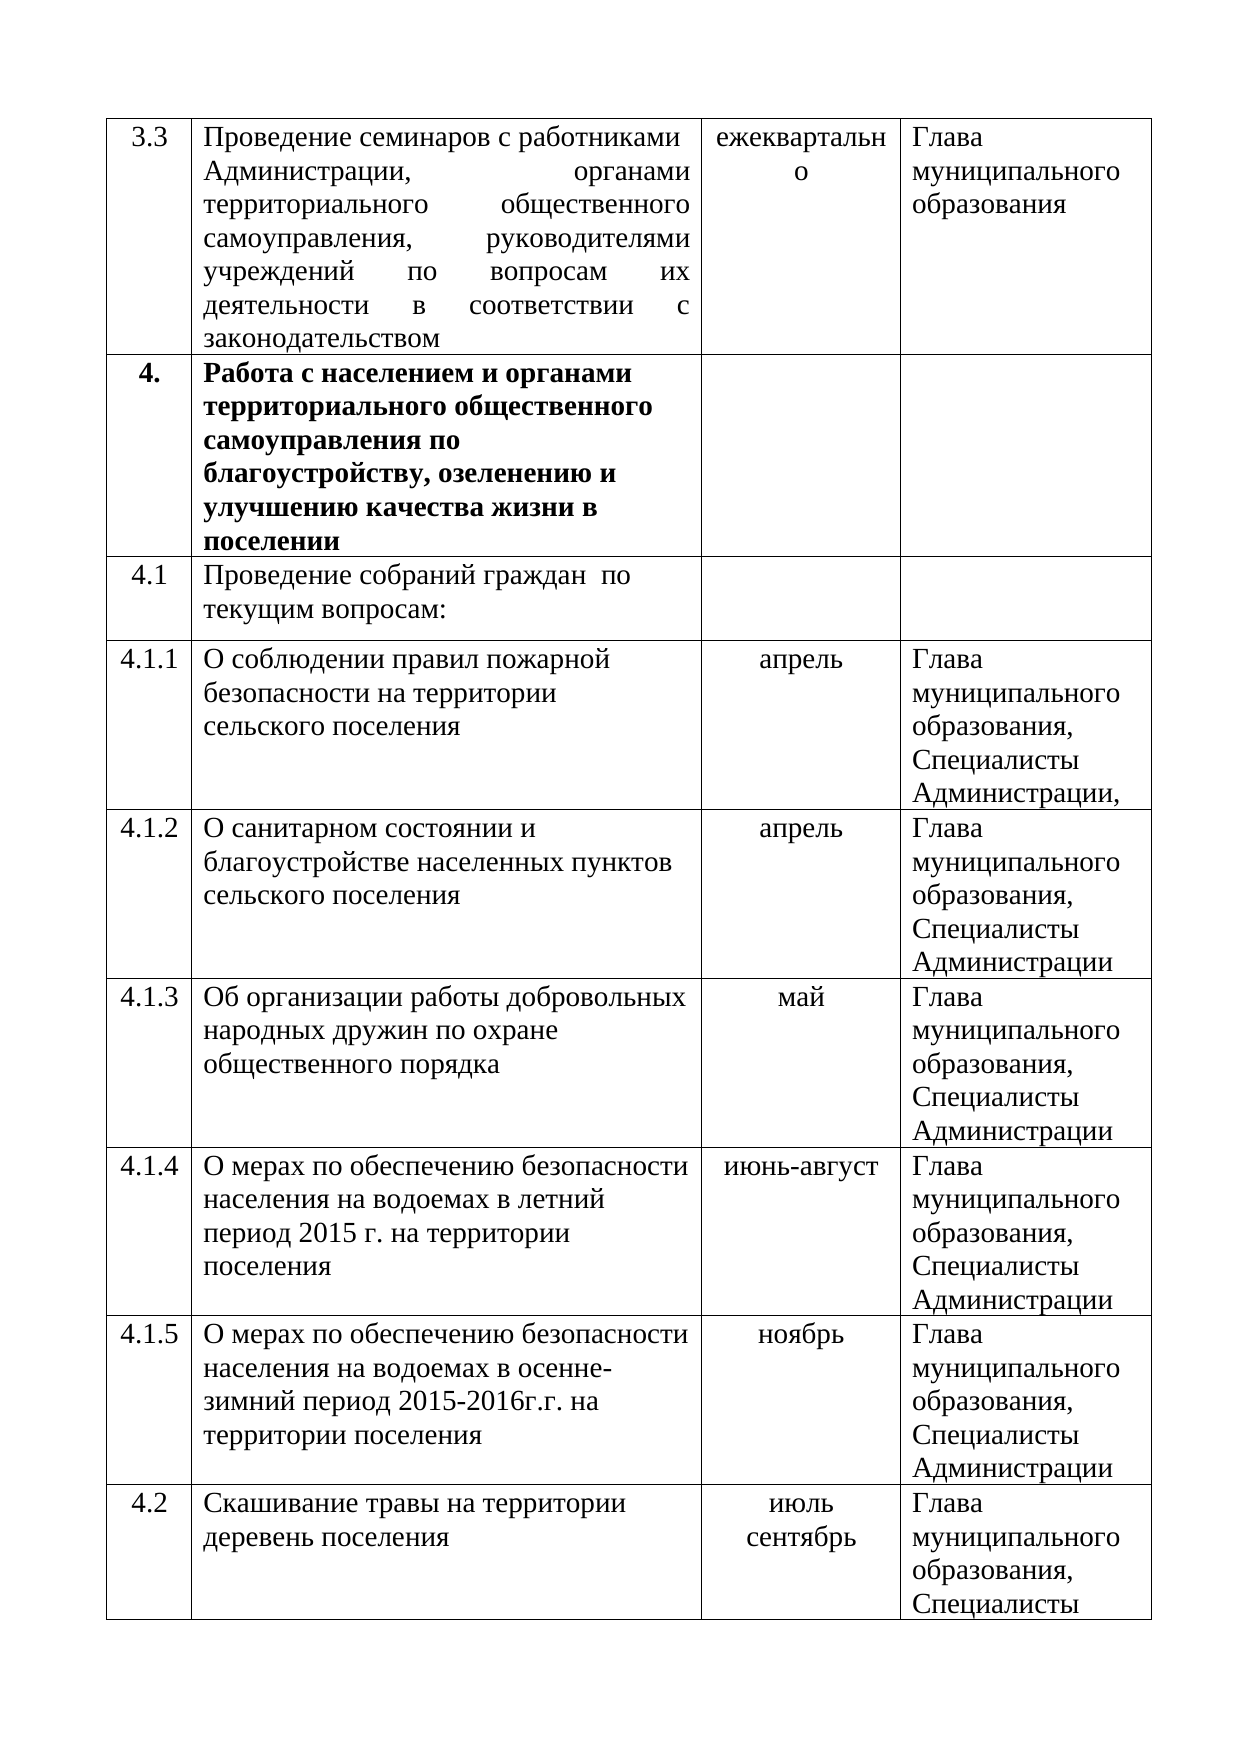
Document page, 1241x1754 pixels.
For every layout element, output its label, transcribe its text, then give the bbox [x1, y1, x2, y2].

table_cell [192, 1485, 701, 1619]
table_cell О соблюдении правил пожарной безопасности на территории сельского поселения [192, 641, 701, 809]
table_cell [901, 1316, 1151, 1484]
table_cell [901, 557, 1151, 640]
table_cell 4.2 [107, 1485, 191, 1619]
table_cell 4. [107, 355, 191, 556]
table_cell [901, 1485, 1151, 1619]
table_cell Глава муниципального образования, Специалисты Администрации [901, 810, 1151, 978]
table_cell 4.1.4 [107, 1148, 191, 1315]
table_cell 4.1.5 [107, 1316, 191, 1484]
table_cell [901, 355, 1151, 556]
table_cell май [702, 979, 900, 1147]
table_cell июнь-август [702, 1148, 900, 1315]
table_cell ежеквартально [702, 119, 900, 354]
table_cell 4.1.2 [107, 810, 191, 978]
table_cell июль сентябрь [702, 1485, 900, 1619]
table_cell [702, 557, 900, 640]
table_cell 4.1 [107, 557, 191, 640]
table_cell Проведение семинаров с работниками Администрации, органами территориального общественного самоуправления, руководителями учреждений по вопросам их деятельности в соответствии с законодательством [192, 119, 701, 354]
table_cell 4.1.1 [107, 641, 191, 809]
table_cell ноябрь [702, 1316, 900, 1484]
table_cell апрель [702, 641, 900, 809]
table_cell 3.3 [107, 119, 191, 354]
table_cell О санитарном состоянии и благоустройстве населенных пунктов сельского поселения [192, 810, 701, 978]
table_cell О мерах по обеспечению безопасности населения на водоемах в летний период 2015 г. на территории поселения [192, 1148, 701, 1315]
table_cell апрель [702, 810, 900, 978]
table_cell Глава муниципального образования, Специалисты Администрации, [901, 641, 1151, 809]
table_cell Работа с населением и органами территориального общественного самоуправления по благоустройству, озеленению и улучшению качества жизни в поселении [192, 355, 701, 556]
table_cell Проведение собраний граждан по текущим вопросам: [192, 557, 701, 640]
table_cell О мерах по обеспечению безопасности населения на водоемах в осенне-зимний период 2015-2016г.г. на территории поселения [192, 1316, 701, 1484]
table_cell Об организации работы добровольных народных дружин по охране общественного порядка [192, 979, 701, 1147]
table_cell Глава муниципального образования, Специалисты Администрации [901, 979, 1151, 1147]
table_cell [901, 119, 1151, 354]
table_cell Глава муниципального образования, Специалисты Администрации [901, 1148, 1151, 1315]
table_cell 4.1.3 [107, 979, 191, 1147]
table_cell [702, 355, 900, 556]
